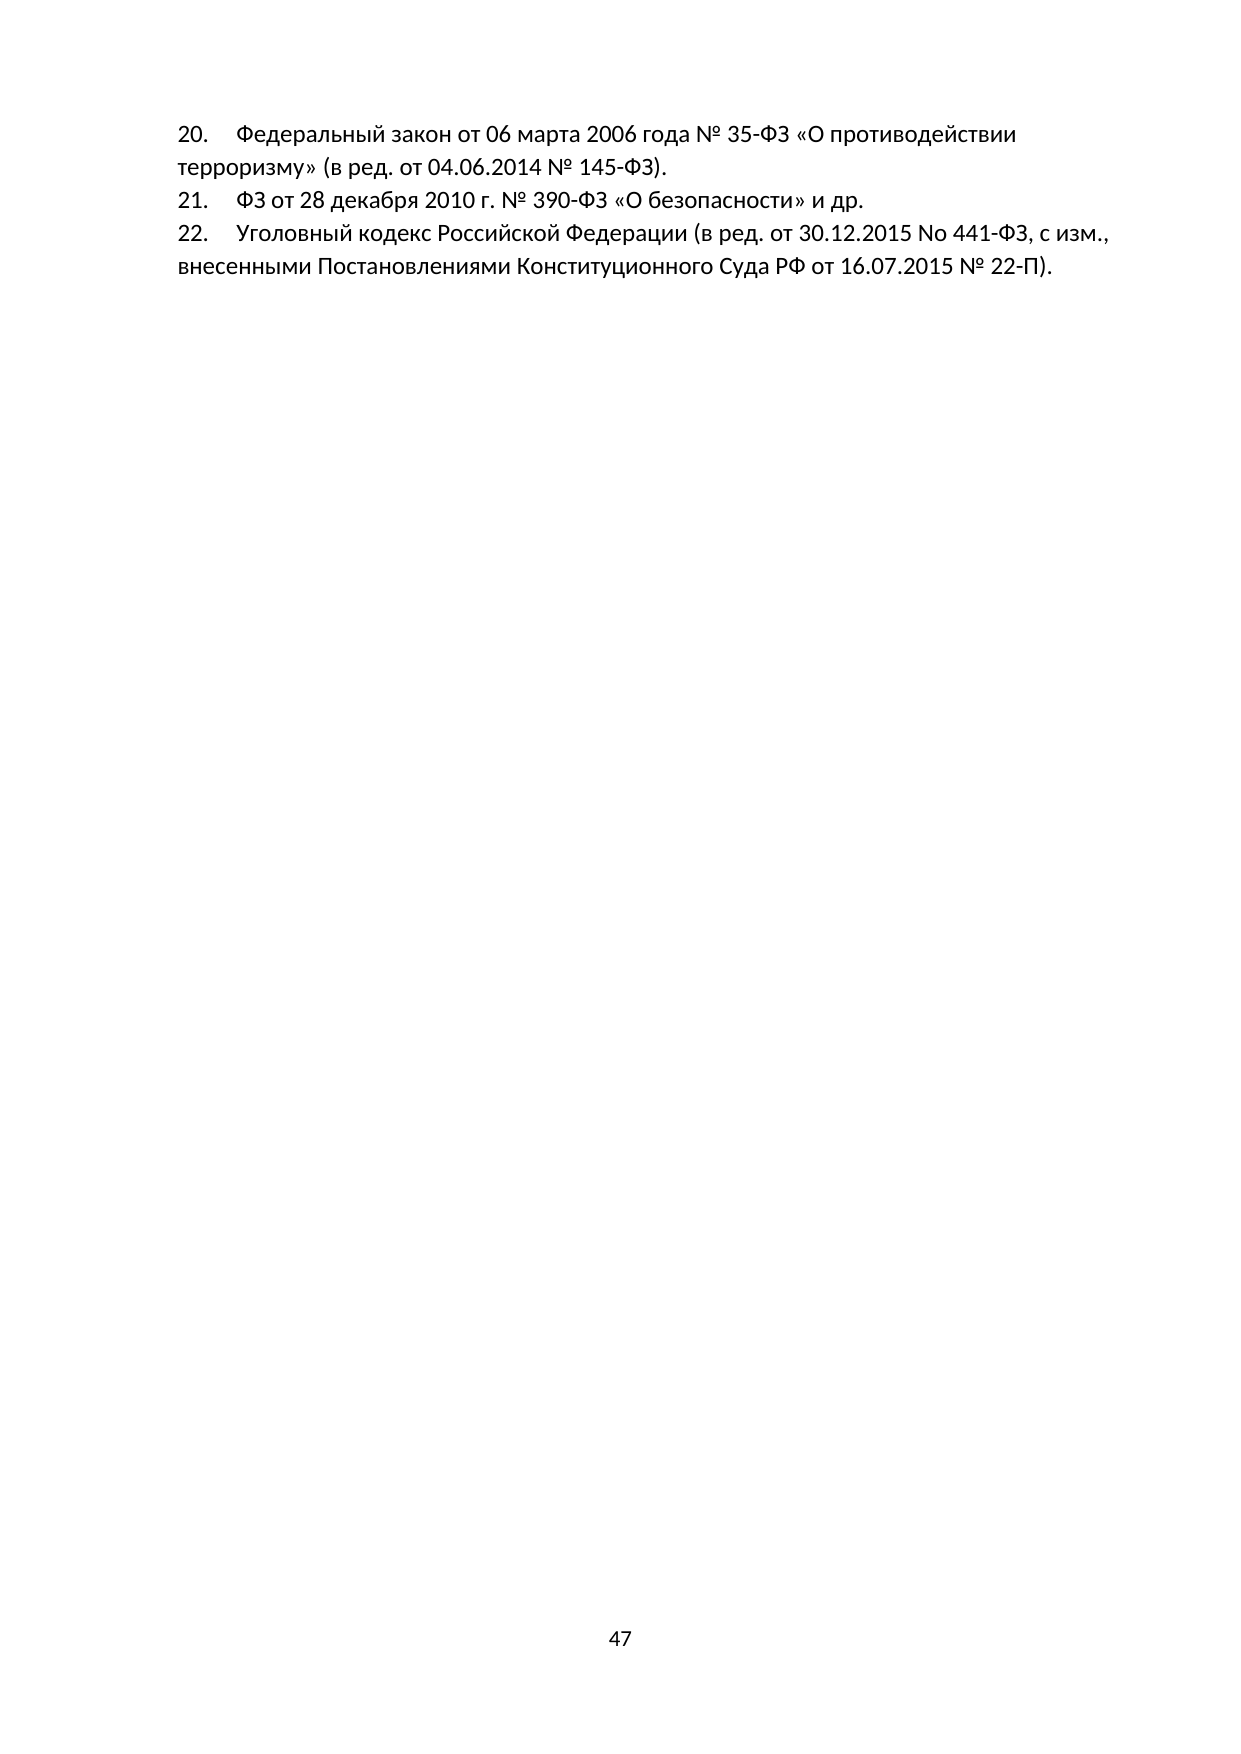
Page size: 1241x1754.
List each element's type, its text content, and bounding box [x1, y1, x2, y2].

list Федеральный закон от 06 марта 2006 года № 35-ФЗ «О противодействии терроризму» (в ред. от 04.06.2014 № 145-ФЗ). [177, 118, 1122, 182]
list Уголовный кодекс Российской Федерации (в ред. от 30.12.2015 No 441-ФЗ, с изм., внесенными Постановлениями Конституционного Суда РФ от 16.07.2015 № 22-П). [177, 217, 1122, 280]
list ФЗ от 28 декабря 2010 г. № 390-ФЗ «О безопасности» и др. [177, 184, 1122, 214]
